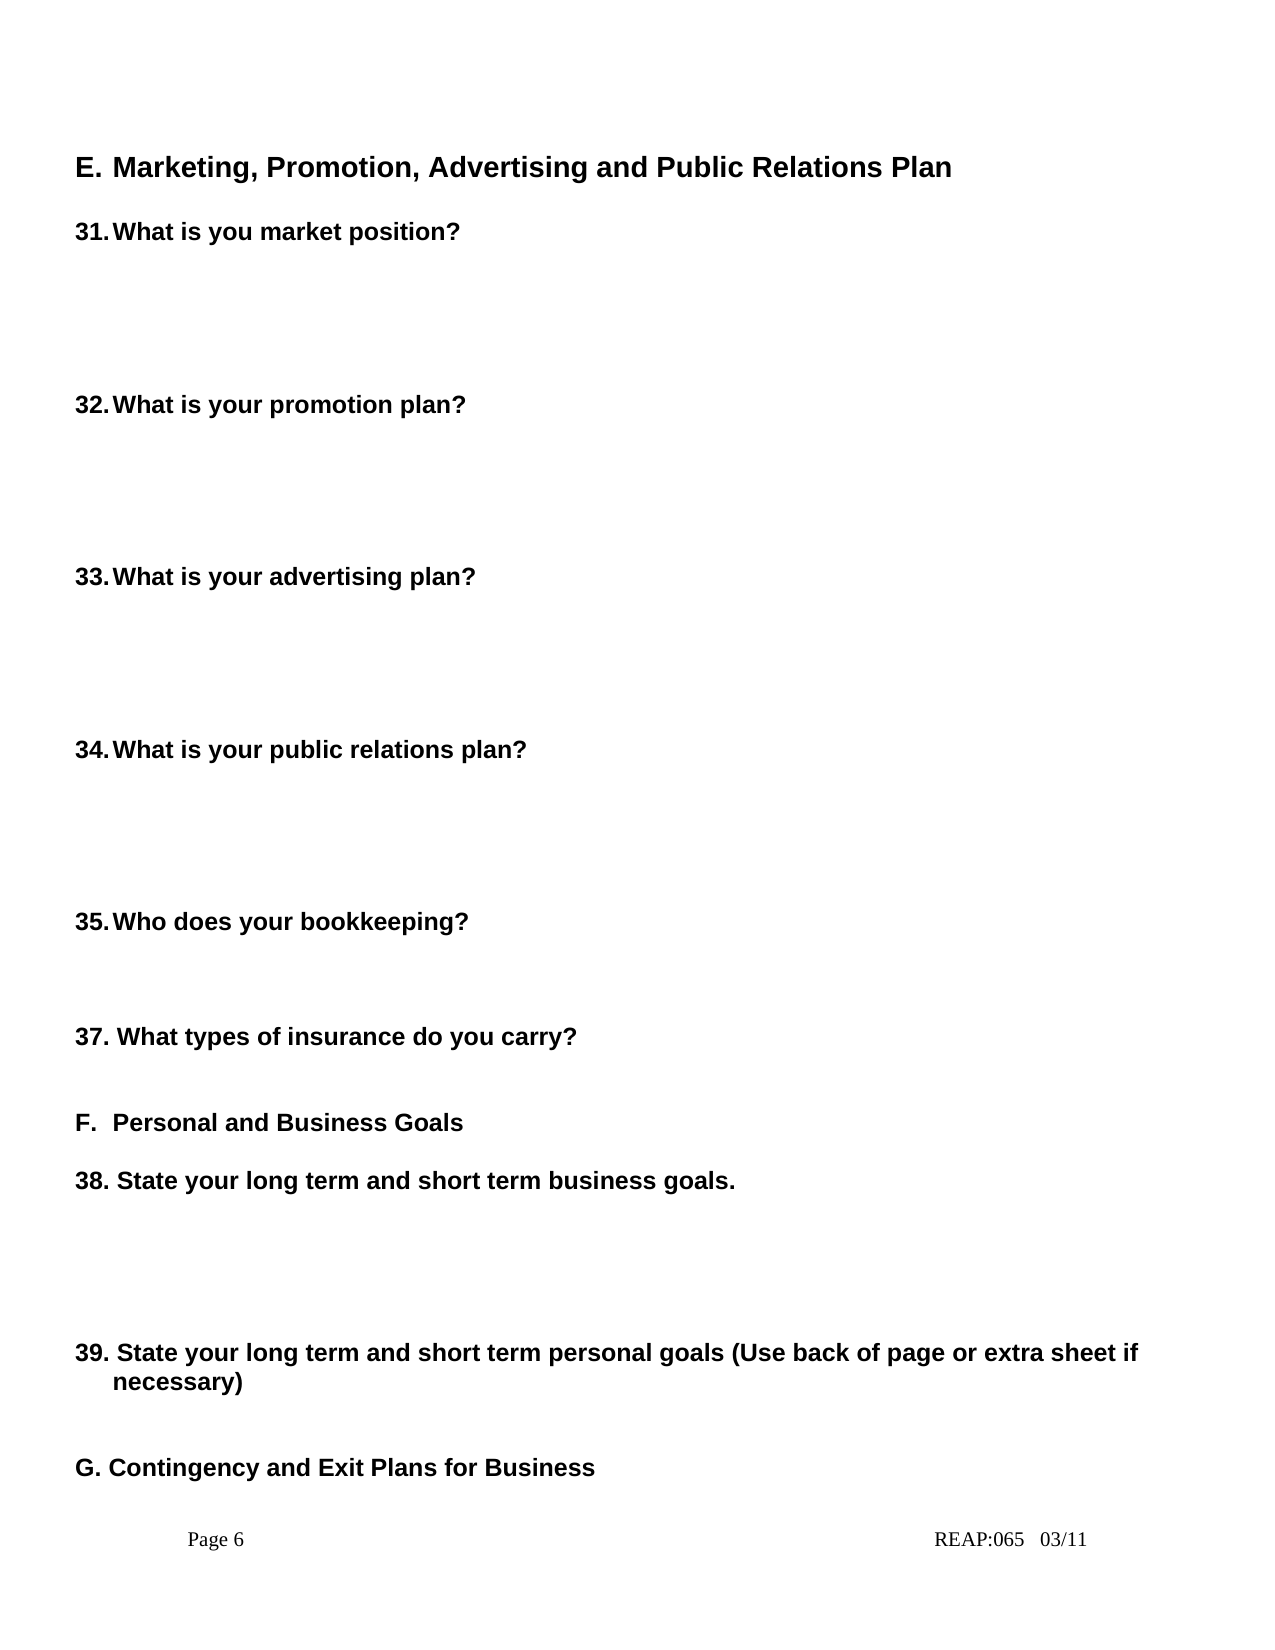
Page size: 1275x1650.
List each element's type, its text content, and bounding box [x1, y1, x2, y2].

text 39. State your long term and short term personal goals (Use back of page or extra sheet if [75, 1338, 1200, 1367]
list What is your promotion plan? [75, 389, 1200, 418]
subtitle Personal and Business Goals [75, 1108, 1200, 1137]
list What is your advertising plan? [75, 562, 1200, 591]
text G. Contingency and Exit Plans for Business [75, 1453, 1200, 1482]
list What is your public relations plan? [75, 734, 1200, 763]
text 37. What types of insurance do you carry? [75, 1022, 1200, 1051]
list Who does your bookkeeping? [75, 907, 1200, 936]
list What is you market position? [75, 217, 1200, 246]
subtitle Marketing, Promotion, Advertising and Public Relations Plan [75, 150, 1200, 183]
text 38. State your long term and short term business goals. [75, 1166, 1200, 1194]
text necessary) [75, 1367, 1200, 1396]
